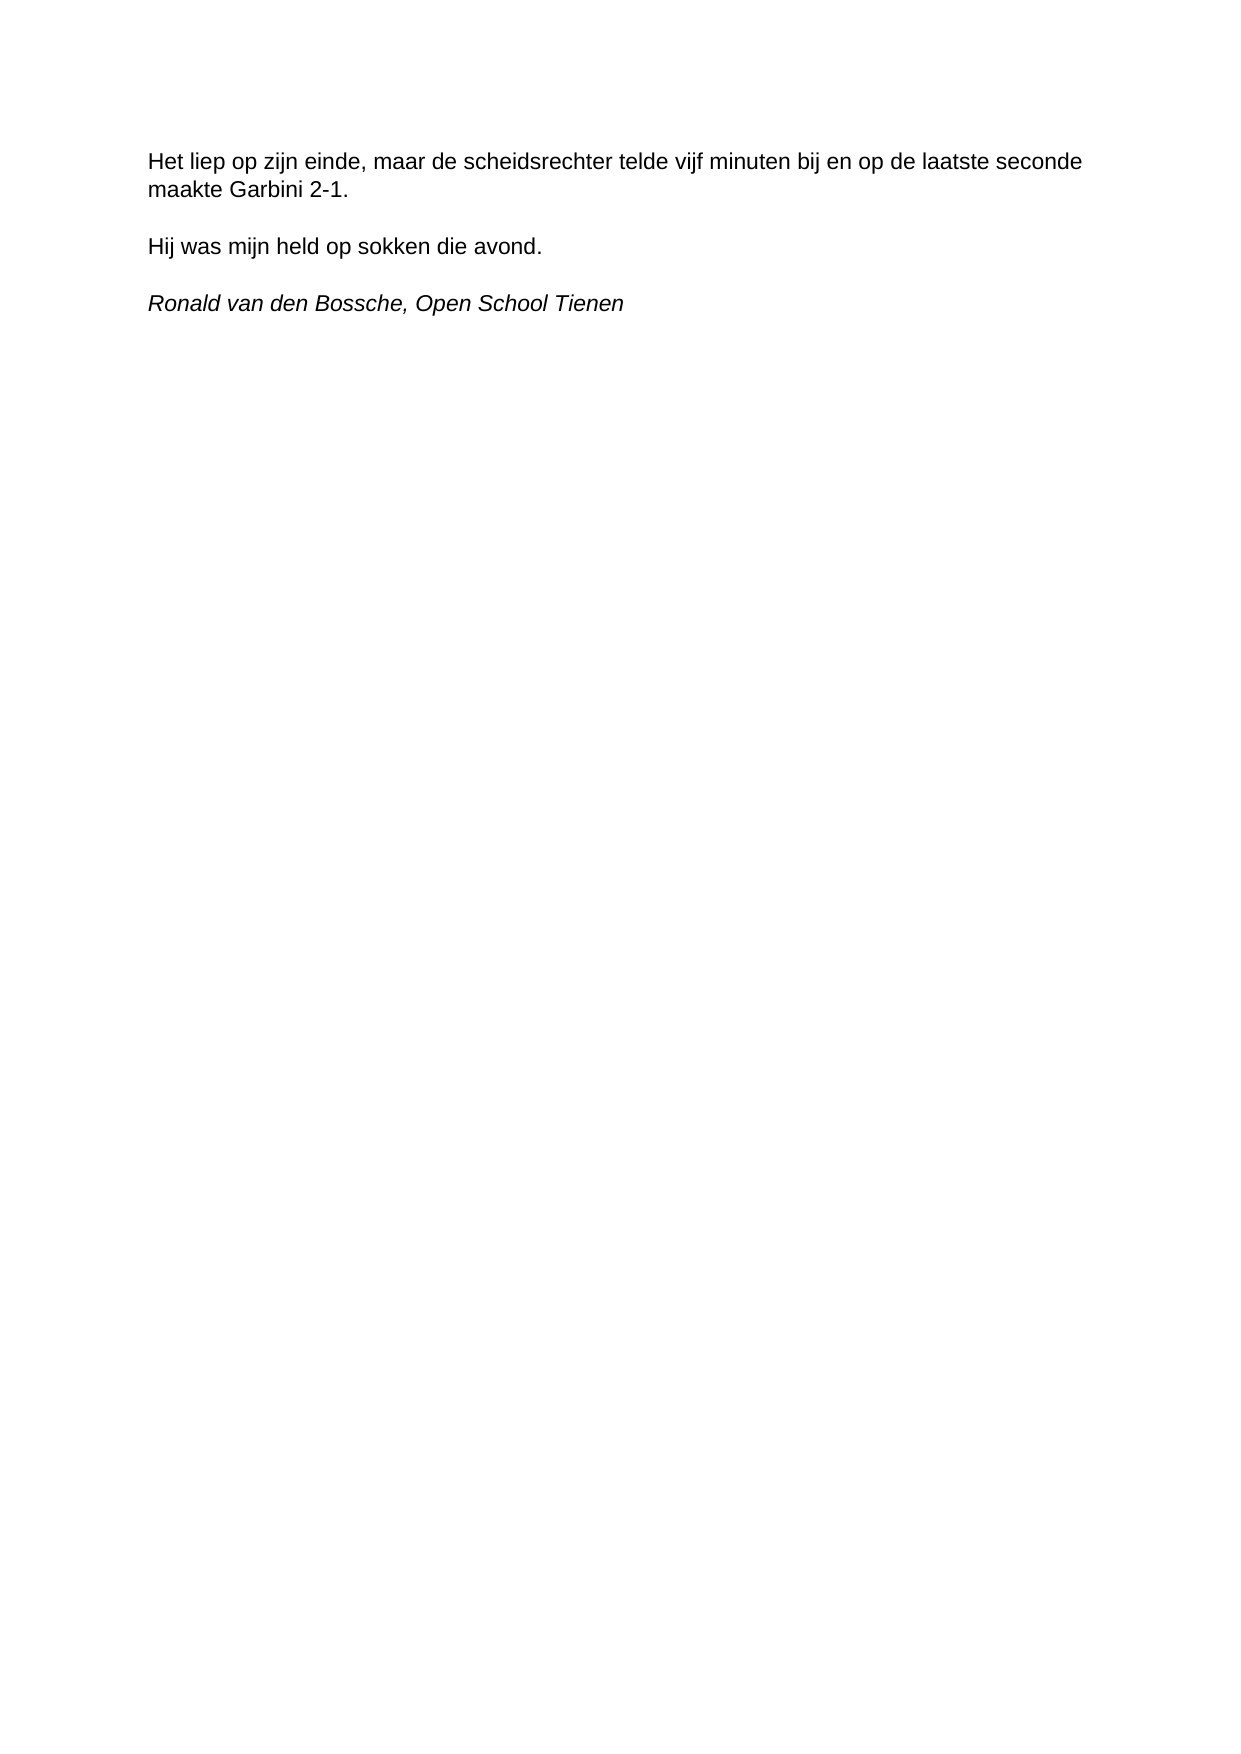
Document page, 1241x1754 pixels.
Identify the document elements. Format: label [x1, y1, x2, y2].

text [148, 148, 1093, 316]
